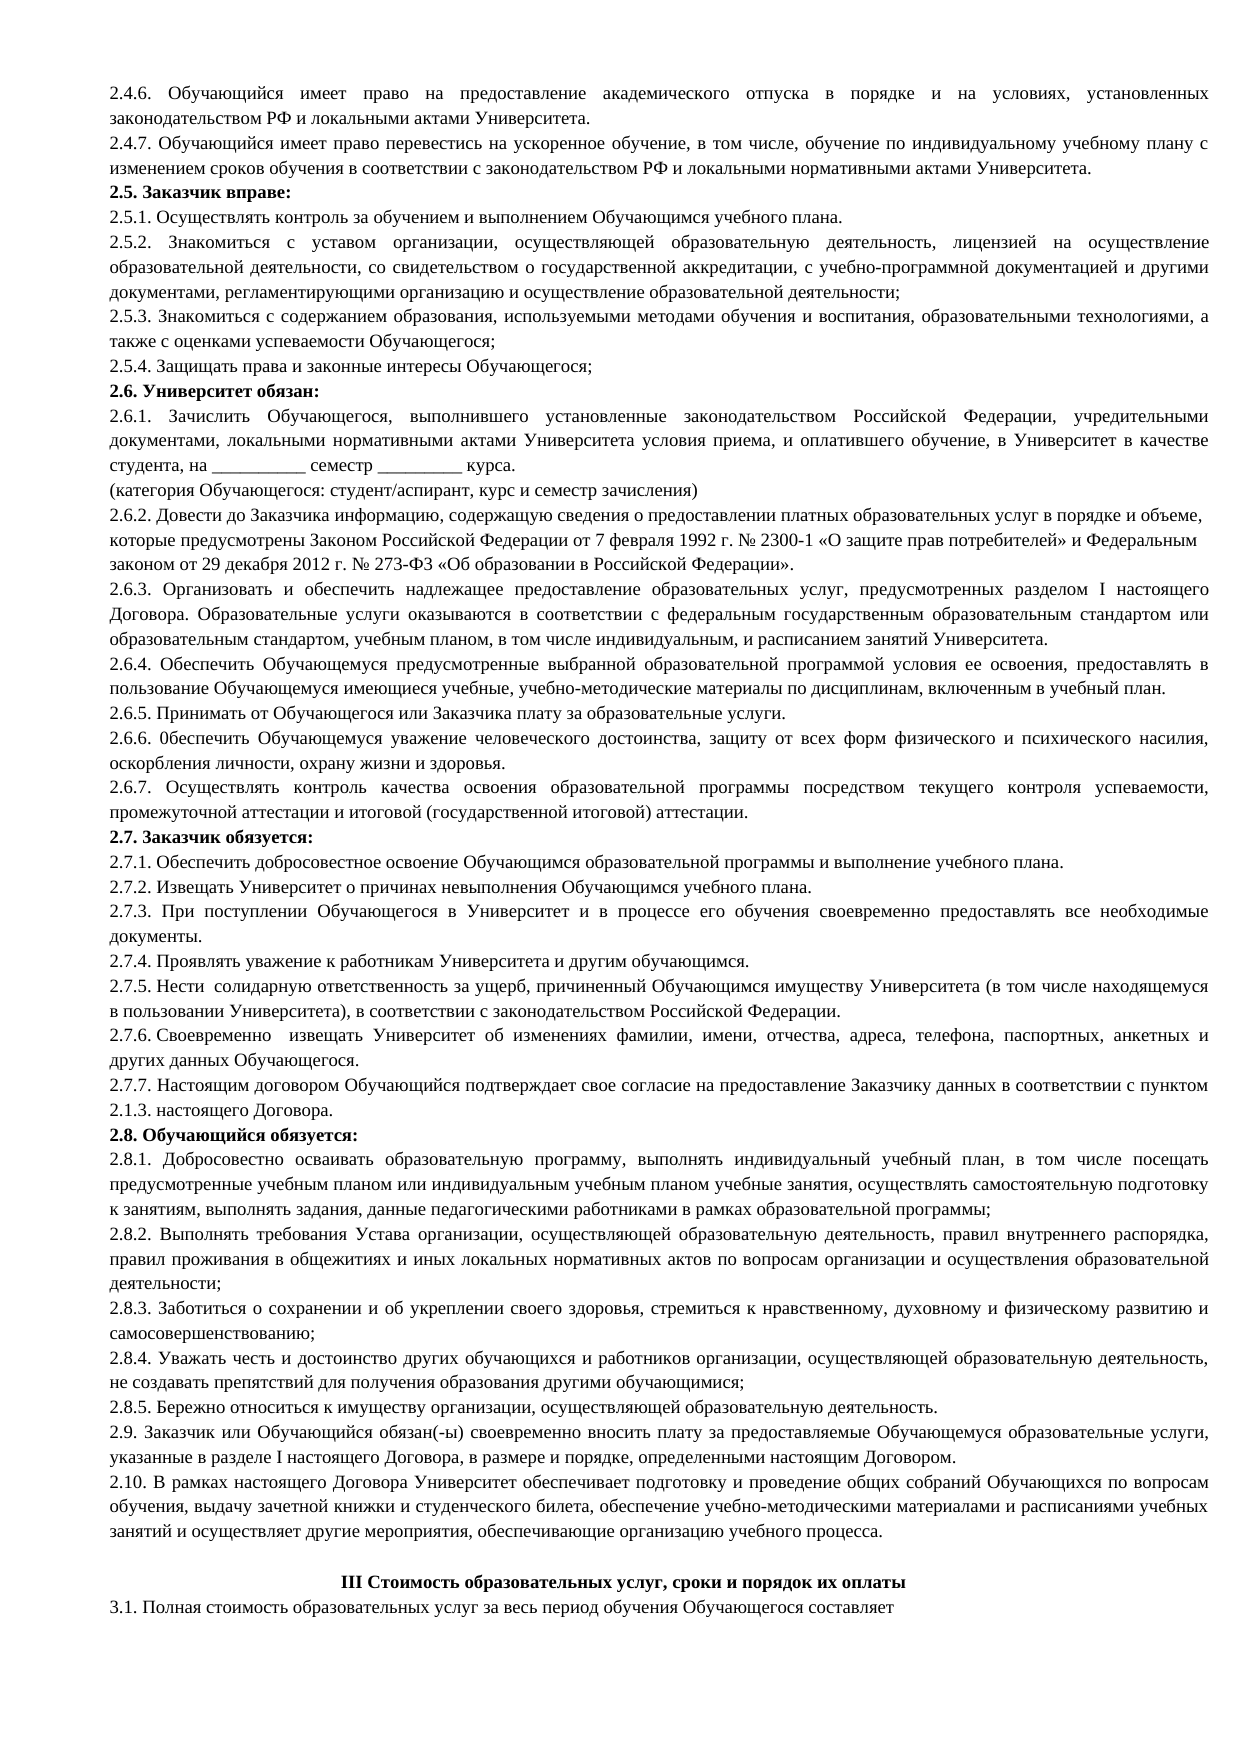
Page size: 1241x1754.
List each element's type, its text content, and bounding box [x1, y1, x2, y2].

text 2.9. Заказчик или Обучающийся обязан(-ы) своевременно вносить плату за предоставляемые Обучающемуся образовательные услуги, указанные в разделе I настоящего Договора, в размере и порядке, определенными настоящим Договором. [109, 1421, 1211, 1467]
text 3.1. Полная стоимость образовательных услуг за весь период обучения Обучающегося составляет [109, 1596, 1211, 1617]
text III Стоимость образовательных услуг, сроки и порядок их оплаты [109, 1571, 1211, 1593]
text 2.6. Университет обязан: [109, 380, 1211, 401]
text 2.5.2. Знакомиться с уставом организации, осуществляющей образовательную деятельность, лицензией на осуществление образовательной деятельности, со свидетельством о государственной аккредитации, с учебно-программной документацией и другими документами, регламентирующими организацию и осуществление образовательной деятельности; [109, 231, 1211, 302]
text 2.5. Заказчик вправе: [109, 181, 1211, 203]
text 2.7.6. Своевременно извещать Университет об изменениях фамилии, имени, отчества, адреса, телефона, паспортных, анкетных и других данных Обучающегося. [109, 1024, 1211, 1071]
text 2.8. Обучающийся обязуется: [109, 1123, 1211, 1145]
text 2.4.6. Обучающийся имеет право на предоставление академического отпуска в порядке и на условиях, установленных законодательством РФ и локальными актами Университета. [109, 82, 1211, 129]
text 2.7.2. Извещать Университет о причинах невыполнения Обучающимся учебного плана. [109, 876, 1211, 897]
text 2.6.4. Обеспечить Обучающемуся предусмотренные выбранной образовательной программой условия ее освоения, предоставлять в пользование Обучающемуся имеющиеся учебные, учебно-методические материалы по дисциплинам, включенным в учебный план. [109, 652, 1211, 699]
text 2.7.7. Настоящим договором Обучающийся подтверждает свое согласие на предоставление Заказчику данных в соответствии с пунктом 2.1.3. настоящего Договора. [109, 1074, 1211, 1120]
text 2.4.7. Обучающийся имеет право перевестись на ускоренное обучение, в том числе, обучение по индивидуальному учебному плану с изменением сроков обучения в соответствии с законодательством РФ и локальными нормативными актами Университета. [109, 132, 1211, 178]
text 2.5.4. Защищать права и законные интересы Обучающегося; [109, 355, 1211, 377]
text 2.8.2. Выполнять требования Устава организации, осуществляющей образовательную деятельность, правил внутреннего распорядка, правил проживания в общежитиях и иных локальных нормативных актов по вопросам организации и осуществления образовательной деятельности; [109, 1223, 1211, 1294]
text 2.7. 3аказчик обязуется: [109, 826, 1211, 848]
text 2.5.3. Знакомиться с содержанием образования, используемыми методами обучения и воспитания, образовательными технологиями, а также с оценками успеваемости Обучающегося; [109, 305, 1211, 352]
text 2.7.3. При поступлении Обучающегося в Университет и в процессе его обучения своевременно предоставлять все необходимые документы. [109, 900, 1211, 947]
text (категория Обучающегося: студент/аспирант, курс и семестр зачисления) [109, 479, 1211, 501]
text 2.6.7. Осуществлять контроль качества освоения образовательной программы посредством текущего контроля успеваемости, промежуточной аттестации и итоговой (государственной итоговой) аттестации. [109, 776, 1211, 823]
text 2.8.3. Заботиться о сохранении и об укреплении своего здоровья, стремиться к нравственному, духовному и физическому развитию и самосовершенствованию; [109, 1297, 1211, 1343]
text 2.6.3. Организовать и обеспечить надлежащее предоставление образовательных услуг, предусмотренных разделом I настоящего Договора. Образовательные услуги оказываются в соответствии с федеральным государственным образовательным стандартом или образовательным стандартом, учебным планом, в том числе индивидуальным, и расписанием занятий Университета. [109, 578, 1211, 649]
text 2.7.5. Нести солидарную ответственность за ущерб, причиненный Обучающимся имуществу Университета (в том числе находящемуся в пользовании Университета), в соответствии с законодательством Российской Федерации. [109, 975, 1211, 1021]
text 2.10. В рамках настоящего Договора Университет обеспечивает подготовку и проведение общих собраний Обучающихся по вопросам обучения, выдачу зачетной книжки и студенческого билета, обеспечение учебно-методическими материалами и расписаниями учебных занятий и осуществляет другие мероприятия, обеспечивающие организацию учебного процесса. [109, 1471, 1211, 1542]
text 2.6.6. 0беспечить Обучающемуся уважение человеческого достоинства, защиту от всех форм физического и психического насилия, оскорбления личности, охрану жизни и здоровья. [109, 727, 1211, 773]
text 2.6.5. Принимать от Обучающегося или Заказчика плату за образовательные услуги. [109, 702, 1211, 724]
text 2.8.5. Бережно относиться к имуществу организации, осуществляющей образовательную деятельность. [109, 1396, 1211, 1418]
text 2.8.1. Добросовестно осваивать образовательную программу, выполнять индивидуальный учебный план, в том числе посещать предусмотренные учебным планом или индивидуальным учебным планом учебные занятия, осуществлять самостоятельную подготовку к занятиям, выполнять задания, данные педагогическими работниками в рамках образовательной программы; [109, 1148, 1211, 1219]
text 2.5.1. Осуществлять контроль за обучением и выполнением Обучающимся учебного плана. [109, 206, 1211, 228]
text 2.6.2. Довести до Заказчика информацию, содержащую сведения о предоставлении платных образовательных услуг в порядке и объеме, которые предусмотрены Законом Российской Федерации от 7 февраля 1992 г. № 2300-1 «О защите прав потребителей» и Федеральным законом от 29 декабря 2012 г. № 273-Ф3 «Об образовании в Российской Федерации». [109, 504, 1211, 575]
text 2.8.4. Уважать честь и достоинство других обучающихся и работников организации, осуществляющей образовательную деятельность, не создавать препятствий для получения образования другими обучающимися; [109, 1347, 1211, 1393]
text 2.7.1. Обеспечить добросовестное освоение Обучающимся образовательной программы и выполнение учебного плана. [109, 851, 1211, 872]
text 2.7.4. Проявлять уважение к работникам Университета и другим обучающимся. [109, 950, 1211, 972]
text 2.6.1. Зачислить Обучающегося, выполнившего установленные законодательством Российской Федерации, учредительными документами, локальными нормативными актами Университета условия приема, и оплатившего обучение, в Университет в качестве студента, на __________ семестр _________ курса. [109, 404, 1211, 476]
